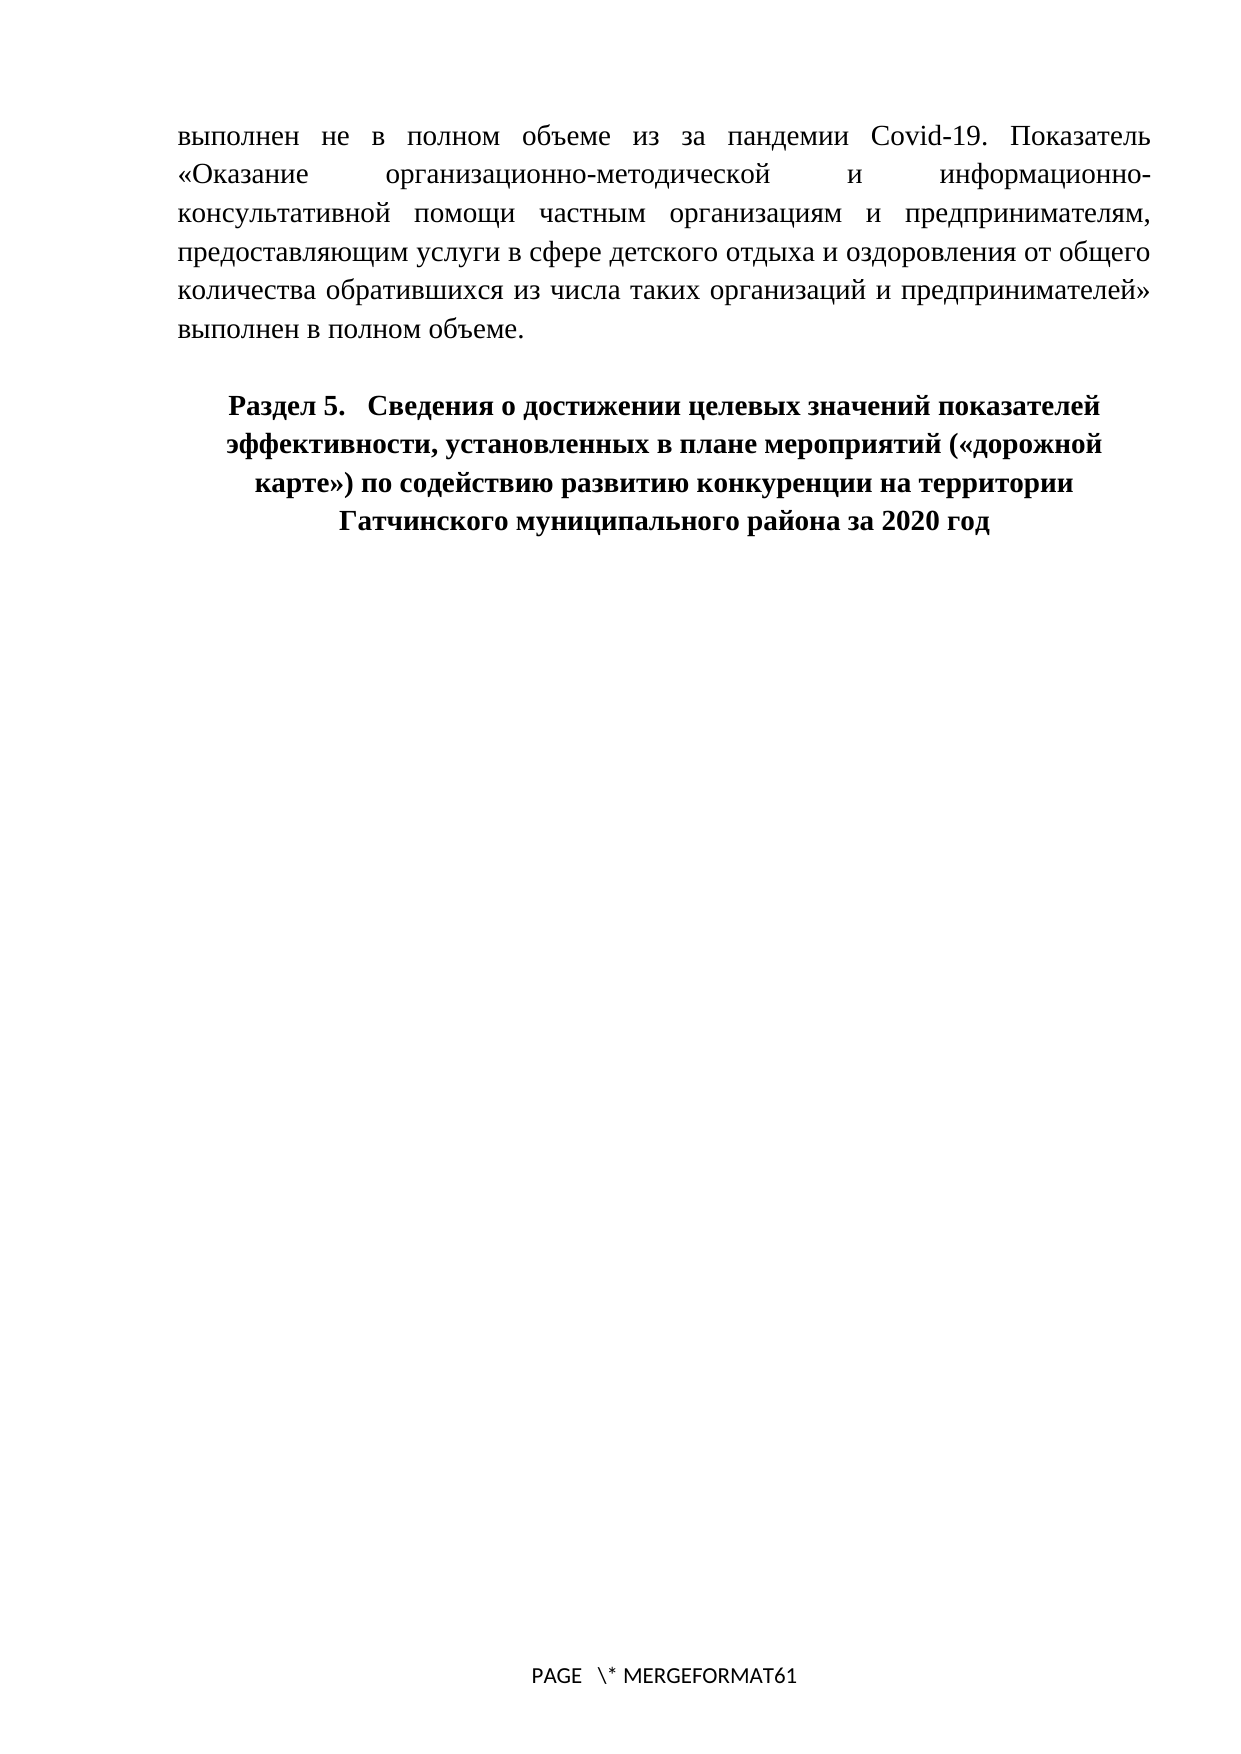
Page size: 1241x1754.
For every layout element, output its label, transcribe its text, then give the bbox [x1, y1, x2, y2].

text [177, 118, 1152, 344]
list Раздел 5. Сведения о достижении целевых значений показателей эффективности, установленных в плане мероприятий («дорожной карте») по содействию развитию конкуренции на территории Гатчинского муниципального района за 2020 год [177, 388, 1152, 537]
